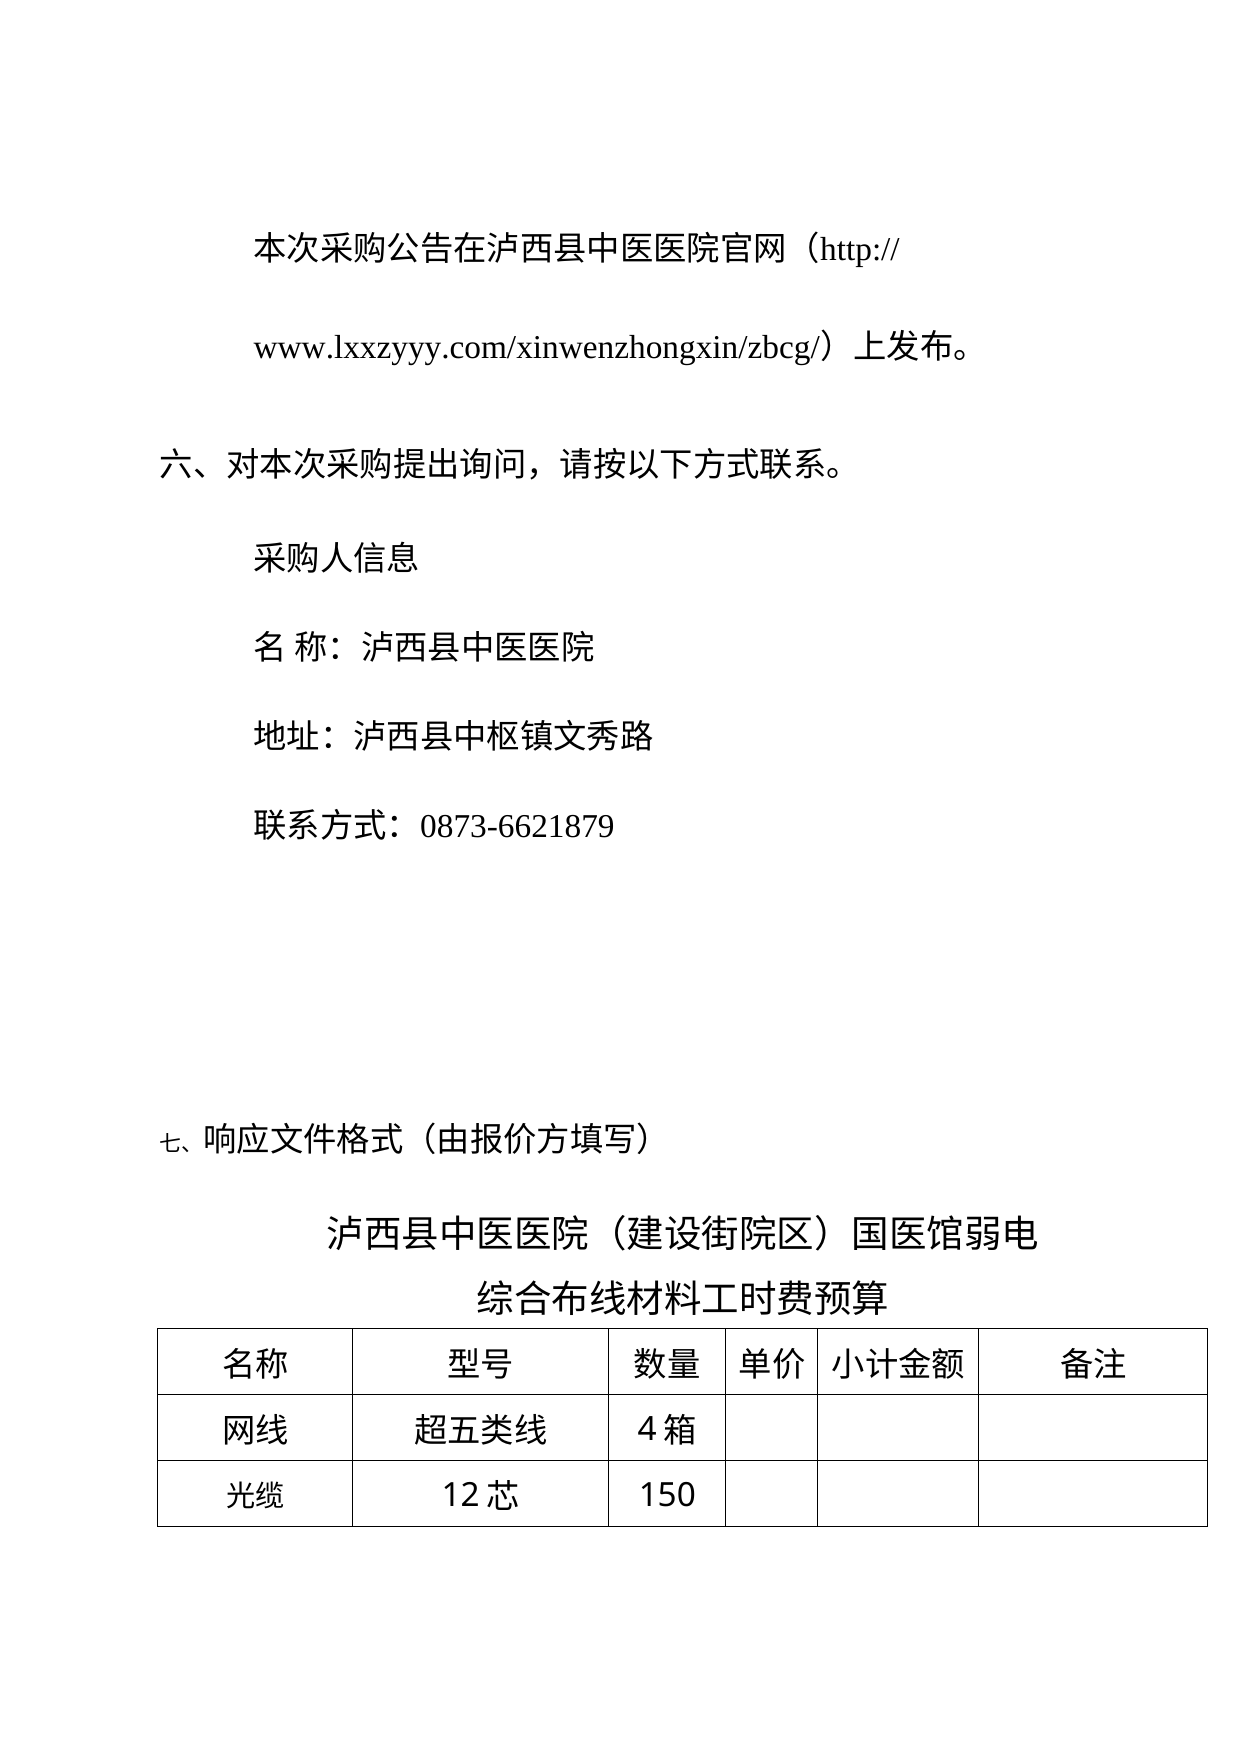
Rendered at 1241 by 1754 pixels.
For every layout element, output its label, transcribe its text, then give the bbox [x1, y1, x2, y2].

text 六、对本次采购提出询问，请按以下方式联系。 [159, 429, 1081, 494]
table_cell [726, 1461, 817, 1526]
table_cell 备注 [979, 1329, 1207, 1394]
table_cell 数量 [609, 1329, 725, 1394]
table_cell [726, 1395, 817, 1460]
table_cell 超五类线 [353, 1395, 608, 1460]
text 采购人信息 [253, 523, 1081, 588]
table_header 泸西县中医医院（建设街院区）国医馆弱电 综合布线材料工时费预算 [158, 1198, 1208, 1328]
table_cell 150米 [609, 1461, 725, 1526]
text 本次采购公告在泸西县中医医院官网（http://www.lxxzyyy.com/xinwenzhongxin/zbcg/）上发布。 [253, 214, 1081, 376]
table_cell 名称 [158, 1329, 352, 1394]
table_cell 光缆 [158, 1461, 352, 1526]
table_cell [818, 1461, 978, 1526]
text 联系方式：0873-6621879 [253, 791, 1081, 856]
text 地址：泸西县中枢镇文秀路 [253, 702, 1081, 767]
table_cell 单价 [726, 1329, 817, 1394]
table_cell 4箱 [609, 1395, 725, 1460]
text 名 称：泸西县中医医院 [253, 613, 1081, 678]
list 响应文件格式（由报价方填写） [159, 1104, 1081, 1169]
table_cell 小计金额 [818, 1329, 978, 1394]
table_cell 型号 [353, 1329, 608, 1394]
table_cell [818, 1395, 978, 1460]
table_cell 网线 [158, 1395, 352, 1460]
table_cell [979, 1395, 1207, 1460]
table_cell [979, 1461, 1207, 1526]
table_cell 12芯 [353, 1461, 608, 1526]
